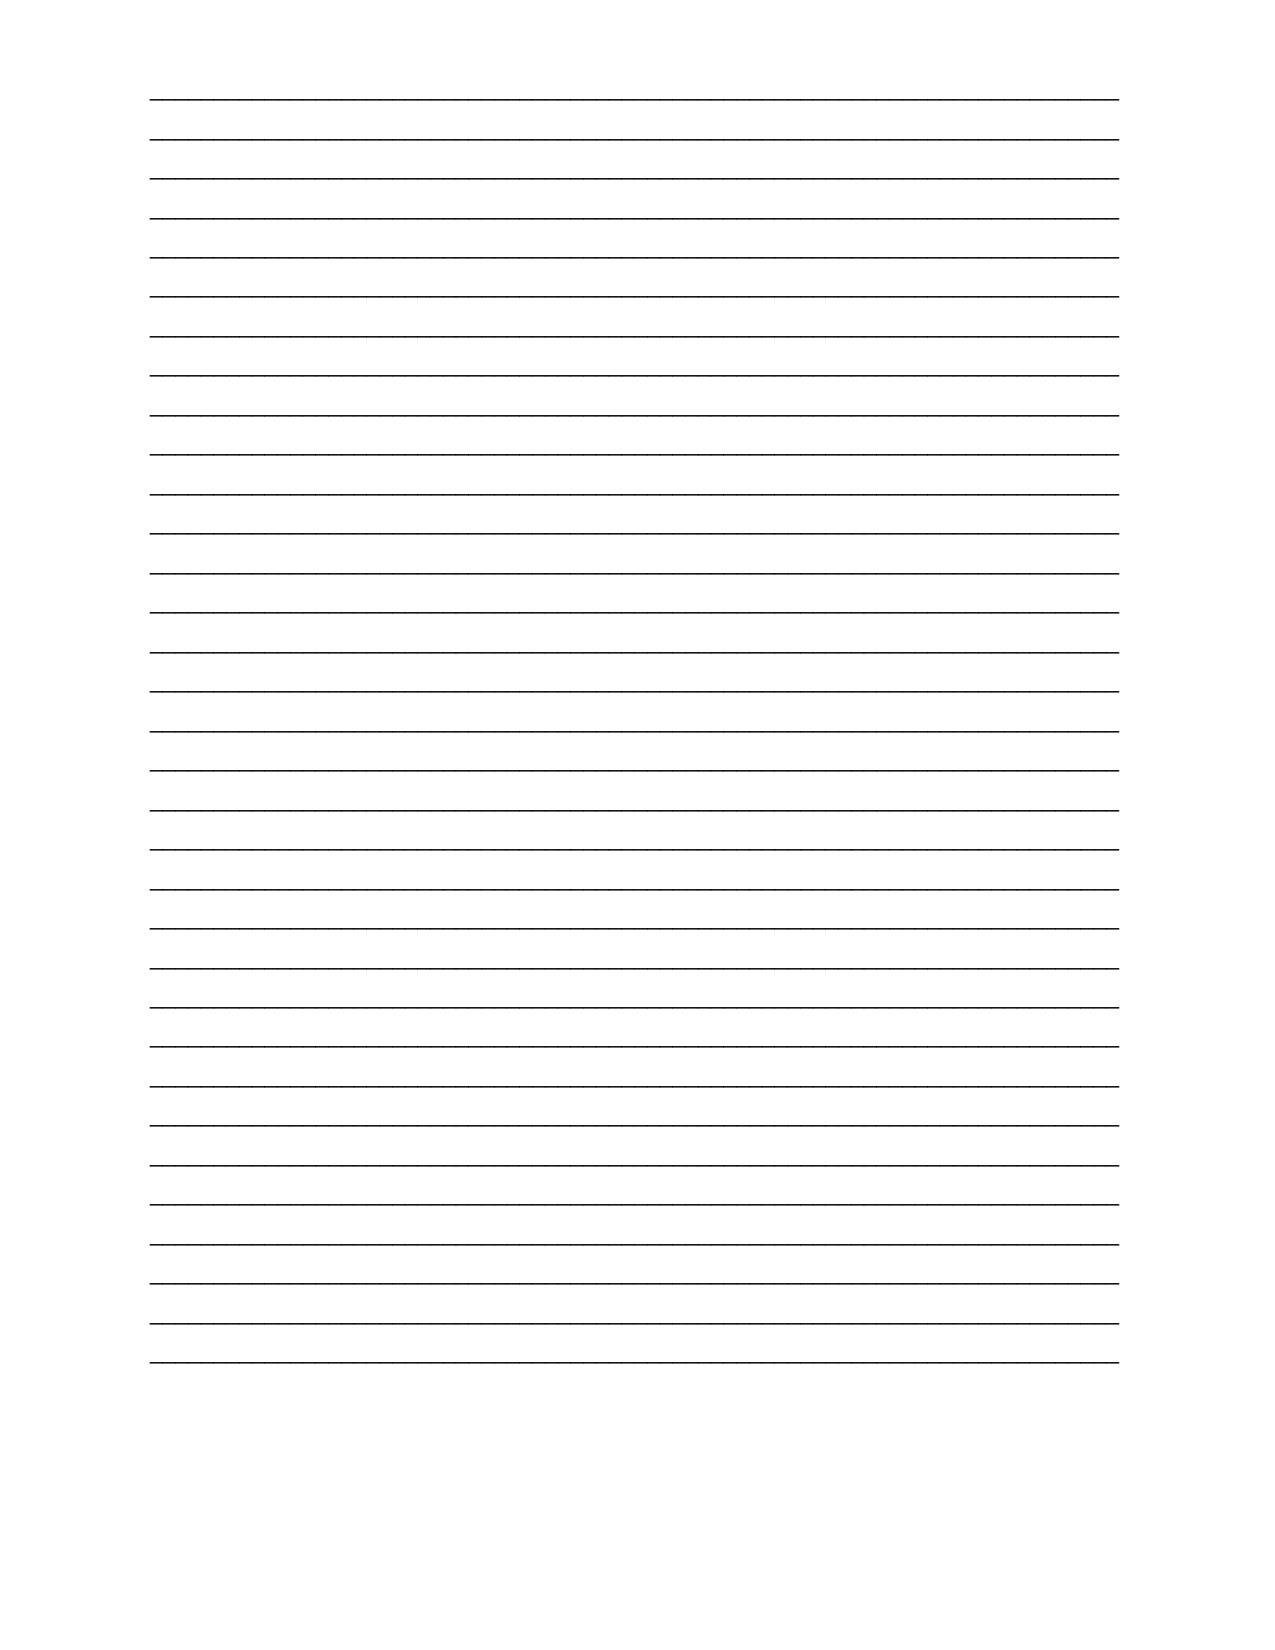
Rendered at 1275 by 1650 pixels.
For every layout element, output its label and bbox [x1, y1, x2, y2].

text [150, 75, 1125, 1365]
